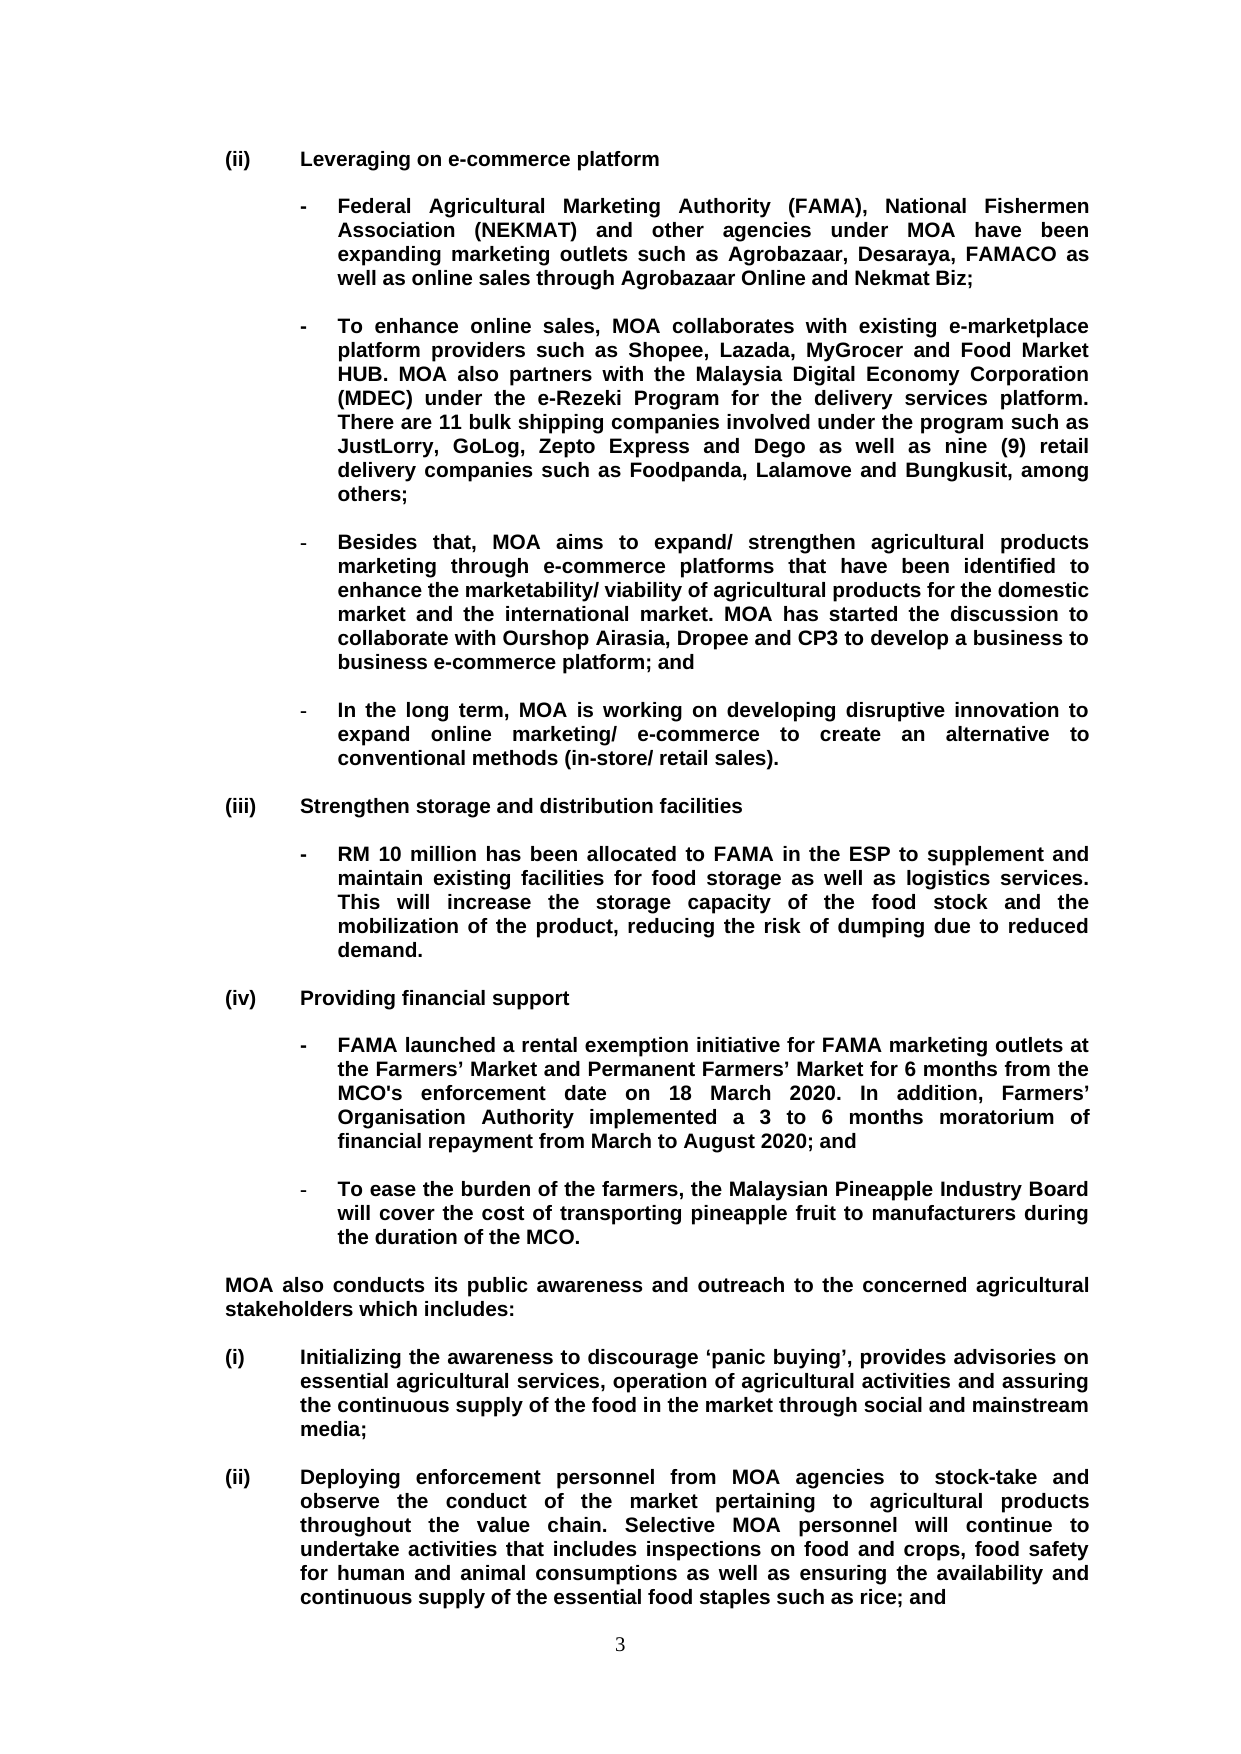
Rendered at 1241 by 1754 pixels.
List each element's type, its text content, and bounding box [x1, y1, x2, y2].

list (iii) Strengthen storage and distribution facilities [225, 794, 1090, 818]
list (ii) Leveraging on e-commerce platform [225, 146, 1090, 170]
list (iv) Providing financial support [225, 985, 1090, 1009]
list In the long term, MOA is working on developing disruptive innovation to expand online marketing/ e-commerce to create an alternative to conventional methods (in-store/ retail sales). [300, 698, 1090, 770]
list - Federal Agricultural Marketing Authority (FAMA), National Fishermen Association (NEKMAT) and other agencies under MOA have been expanding marketing outlets such as Agrobazaar, Desaraya, FAMACO as well as online sales through Agrobazaar Online and Nekmat Biz; [300, 194, 1090, 290]
list (i) Initializing the awareness to discourage ‘panic buying’, provides advisories on essential agricultural services, operation of agricultural activities and assuring the continuous supply of the food in the market through social and mainstream media; [225, 1345, 1090, 1441]
list - FAMA launched a rental exemption initiative for FAMA marketing outlets at the Farmers’ Market and Permanent Farmers’ Market for 6 months from the MCO's enforcement date on 18 March 2020. In addition, Farmers’ Organisation Authority implemented a 3 to 6 months moratorium of financial repayment from March to August 2020; and [300, 1033, 1090, 1153]
list - RM 10 million has been allocated to FAMA in the ESP to supplement and maintain existing facilities for food storage as well as logistics services. This will increase the storage capacity of the food stock and the mobilization of the product, reducing the risk of dumping due to reduced demand. [300, 842, 1090, 961]
list To ease the burden of the farmers, the Malaysian Pineapple Industry Board will cover the cost of transporting pineapple fruit to manufacturers during the duration of the MCO. [300, 1177, 1090, 1249]
list Besides that, MOA aims to expand/ strengthen agricultural products marketing through e-commerce platforms that have been identified to enhance the marketability/ viability of agricultural products for the domestic market and the international market. MOA has started the discussion to collaborate with Ourshop Airasia, Dropee and CP3 to develop a business to business e-commerce platform; and [300, 530, 1090, 674]
list - To enhance online sales, MOA collaborates with existing e-marketplace platform providers such as Shopee, Lazada, MyGrocer and Food Market HUB. MOA also partners with the Malaysia Digital Economy Corporation (MDEC) under the e-Rezeki Program for the delivery services platform. There are 11 bulk shipping companies involved under the program such as JustLorry, GoLog, Zepto Express and Dego as well as nine (9) retail delivery companies such as Foodpanda, Lalamove and Bungkusit, among others; [300, 314, 1090, 506]
list (ii) Deploying enforcement personnel from MOA agencies to stock-take and observe the conduct of the market pertaining to agricultural products throughout the value chain. Selective MOA personnel will continue to undertake activities that includes inspections on food and crops, food safety for human and animal consumptions as well as ensuring the availability and continuous supply of the essential food staples such as rice; and [225, 1465, 1090, 1608]
list MOA also conducts its public awareness and outreach to the concerned agricultural stakeholders which includes: [225, 1273, 1090, 1321]
